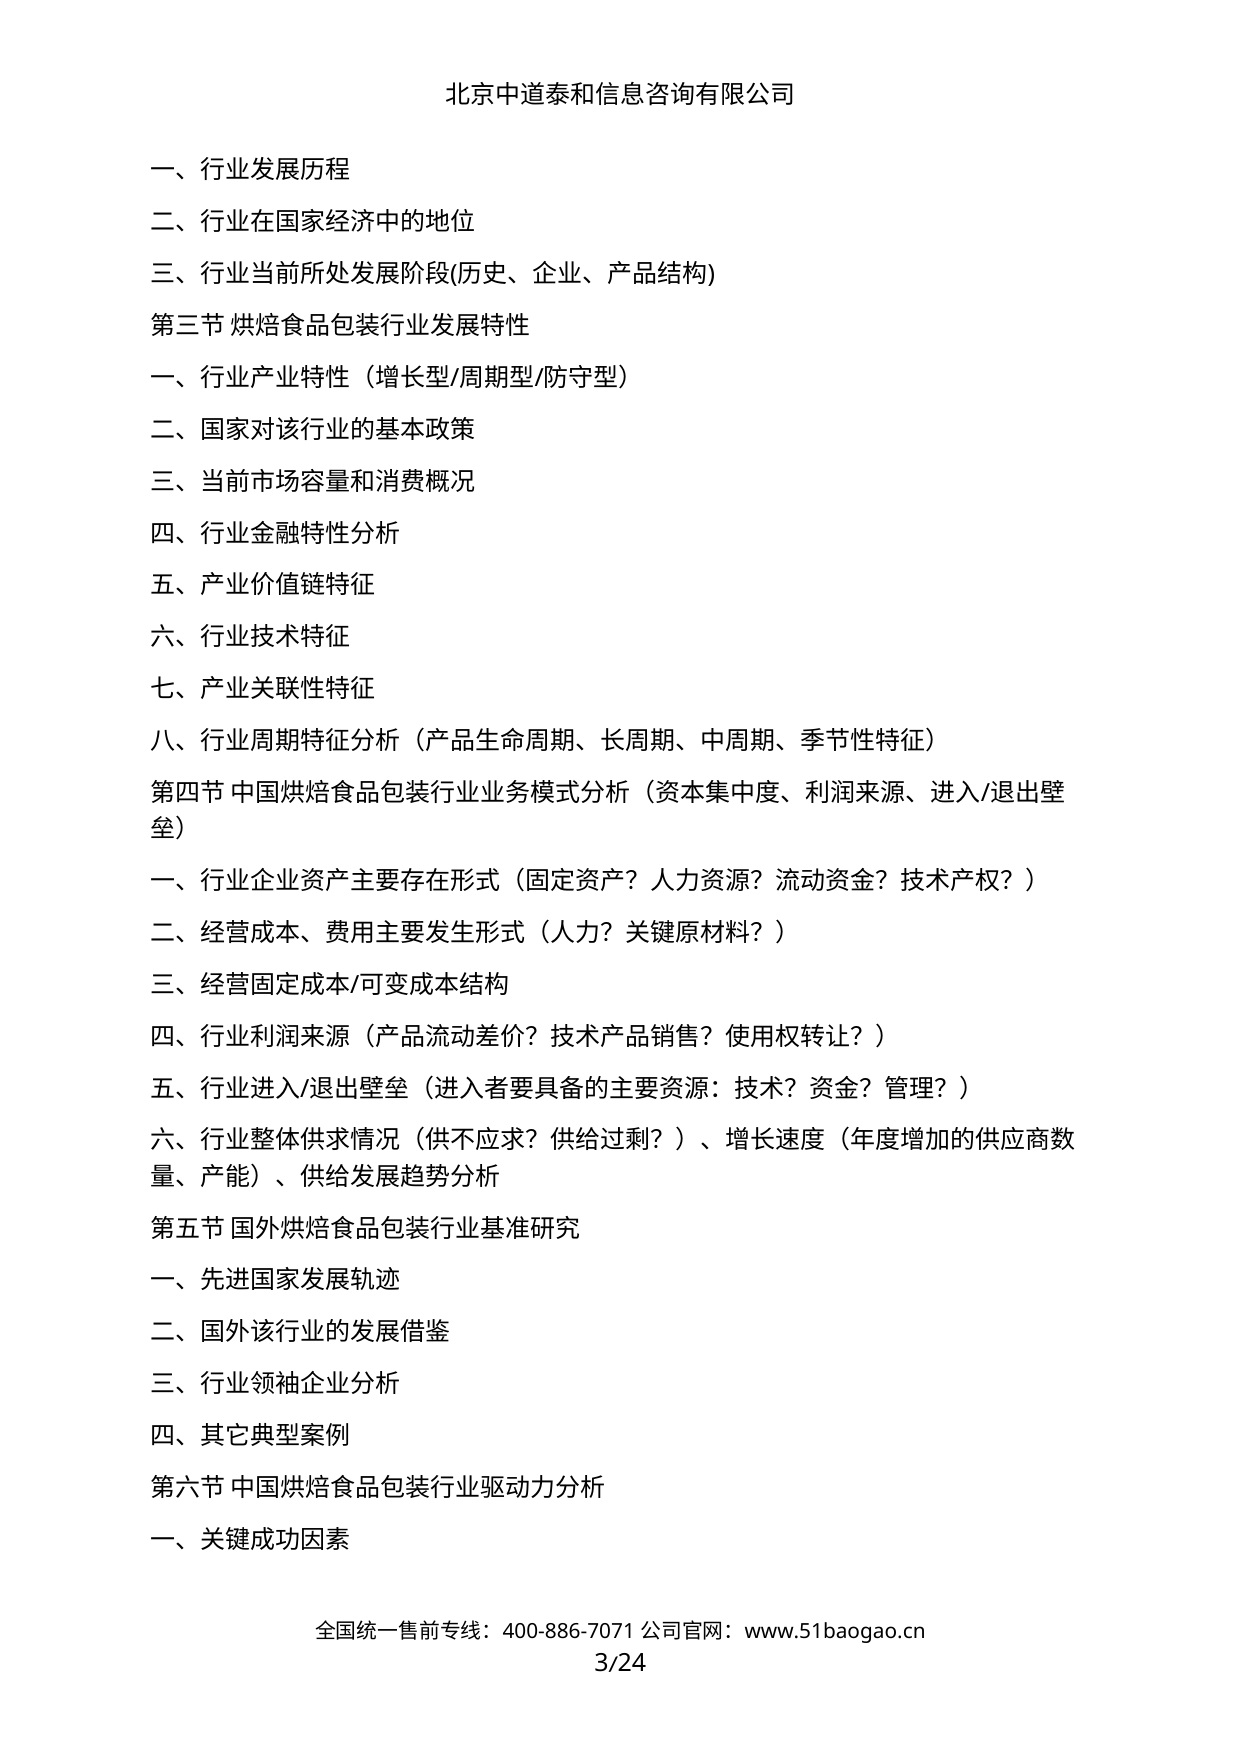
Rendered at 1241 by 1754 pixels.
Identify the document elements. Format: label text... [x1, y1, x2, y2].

text 八、行业周期特征分析（产品生命周期、长周期、中周期、季节性特征） [150, 721, 1090, 757]
text 第六节 中国烘焙食品包装行业驱动力分析 [150, 1467, 1090, 1504]
text 五、产业价值链特征 [150, 565, 1090, 601]
text 三、当前市场容量和消费概况 [150, 461, 1090, 497]
text 三、行业领袖企业分析 [150, 1364, 1090, 1400]
text 五、行业进入/退出壁垒（进入者要具备的主要资源：技术？资金？管理？） [150, 1068, 1090, 1104]
text 二、国家对该行业的基本政策 [150, 409, 1090, 446]
text 三、经营固定成本/可变成本结构 [150, 964, 1090, 1001]
text 一、行业发展历程 [150, 150, 1090, 186]
text 三、行业当前所处发展阶段(历史、企业、产品结构) [150, 254, 1090, 290]
text 一、先进国家发展轨迹 [150, 1260, 1090, 1296]
text 二、经营成本、费用主要发生形式（人力？关键原材料？） [150, 912, 1090, 949]
text 二、行业在国家经济中的地位 [150, 202, 1090, 238]
text 第四节 中国烘焙食品包装行业业务模式分析（资本集中度、利润来源、进入/退出壁垒） [150, 772, 1090, 845]
text 第五节 国外烘焙食品包装行业基准研究 [150, 1208, 1090, 1244]
text 一、关键成功因素 [150, 1519, 1090, 1556]
text 一、行业产业特性（增长型/周期型/防守型） [150, 357, 1090, 394]
text 四、行业利润来源（产品流动差价？技术产品销售？使用权转让？） [150, 1016, 1090, 1052]
text 四、其它典型案例 [150, 1416, 1090, 1452]
text 六、行业技术特征 [150, 617, 1090, 653]
text 四、行业金融特性分析 [150, 513, 1090, 549]
text 二、国外该行业的发展借鉴 [150, 1312, 1090, 1348]
text 六、行业整体供求情况（供不应求？供给过剩？）、增长速度（年度增加的供应商数量、产能）、供给发展趋势分析 [150, 1120, 1090, 1192]
text 七、产业关联性特征 [150, 669, 1090, 705]
text 一、行业企业资产主要存在形式（固定资产？人力资源？流动资金？技术产权？） [150, 861, 1090, 897]
text 第三节 烘焙食品包装行业发展特性 [150, 306, 1090, 342]
